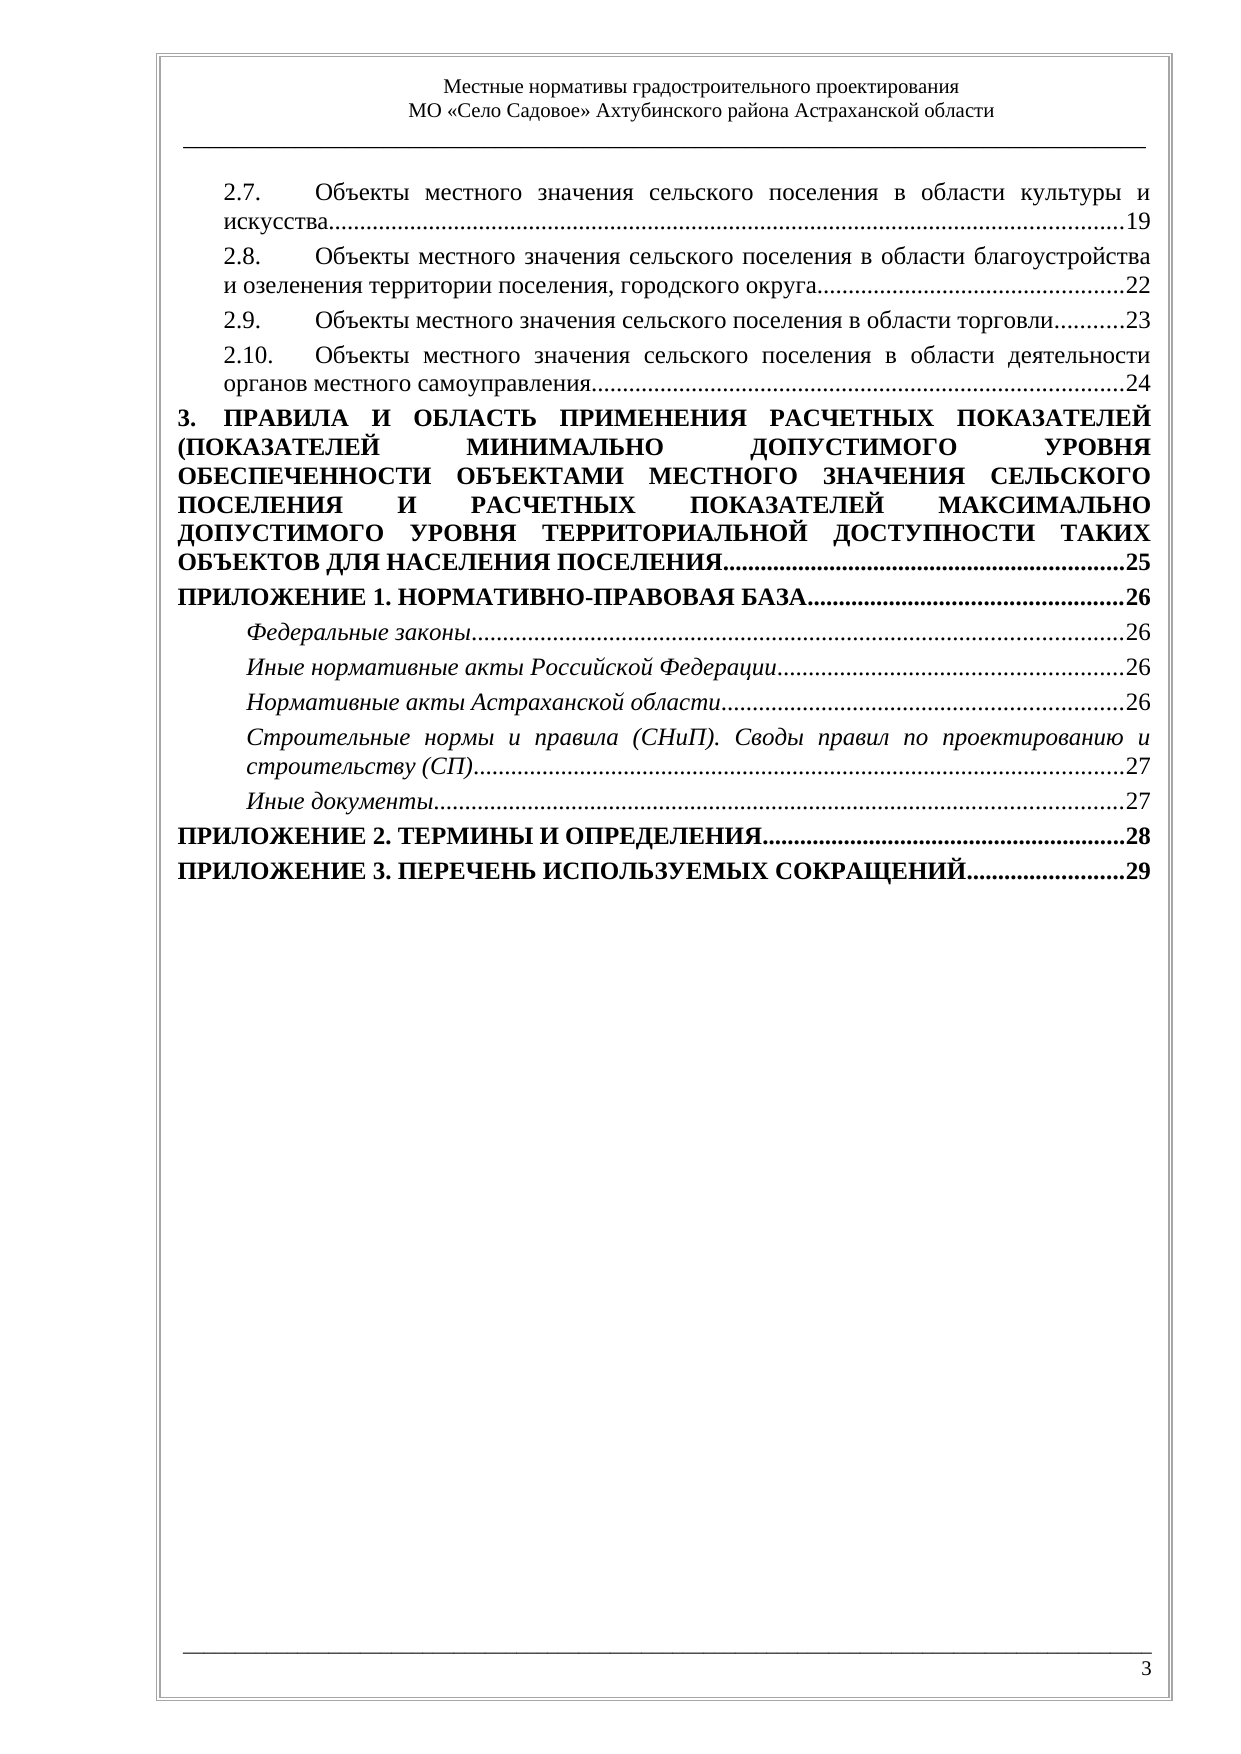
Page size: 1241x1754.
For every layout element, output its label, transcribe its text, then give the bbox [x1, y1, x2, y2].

text Федеральные законы 26 [246, 617, 1152, 646]
text Нормативные акты Астраханской области 26 [246, 687, 1152, 716]
text 2.9. Объекты местного значения сельского поселения в области торговли 23 [223, 305, 1152, 333]
text 2.7. Объекты местного значения сельского поселения в области культуры и искусства 19 [223, 177, 1152, 235]
text Приложение 2. Термины и определения 28 [177, 821, 1152, 850]
text 2.10. Объекты местного значения сельского поселения в области деятельности органов местного самоуправления 24 [223, 340, 1152, 397]
text Приложение 3. Перечень используемых сокращений 29 [177, 856, 1152, 885]
text Иные нормативные акты Российской Федерации 26 [246, 652, 1152, 681]
text Строительные нормы и правила (СНиП). Своды правил по проектированию и строительству (СП) 27 [246, 722, 1152, 780]
text 3. Правила и область применения расчетных показателей (показателей минимально допустимого уровня обеспеченности объектами местного значения сельского поселения и расчетных показателей максимально допустимого уровня территориальной доступности таких объектов для населения поселения 25 [177, 403, 1152, 576]
text Приложение 1. Нормативно-правовая база 26 [177, 582, 1152, 611]
text Иные документы 27 [246, 786, 1152, 815]
text 2.8. Объекты местного значения сельского поселения в области благоустройства и озеленения территории поселения, городского округа 22 [223, 241, 1152, 298]
